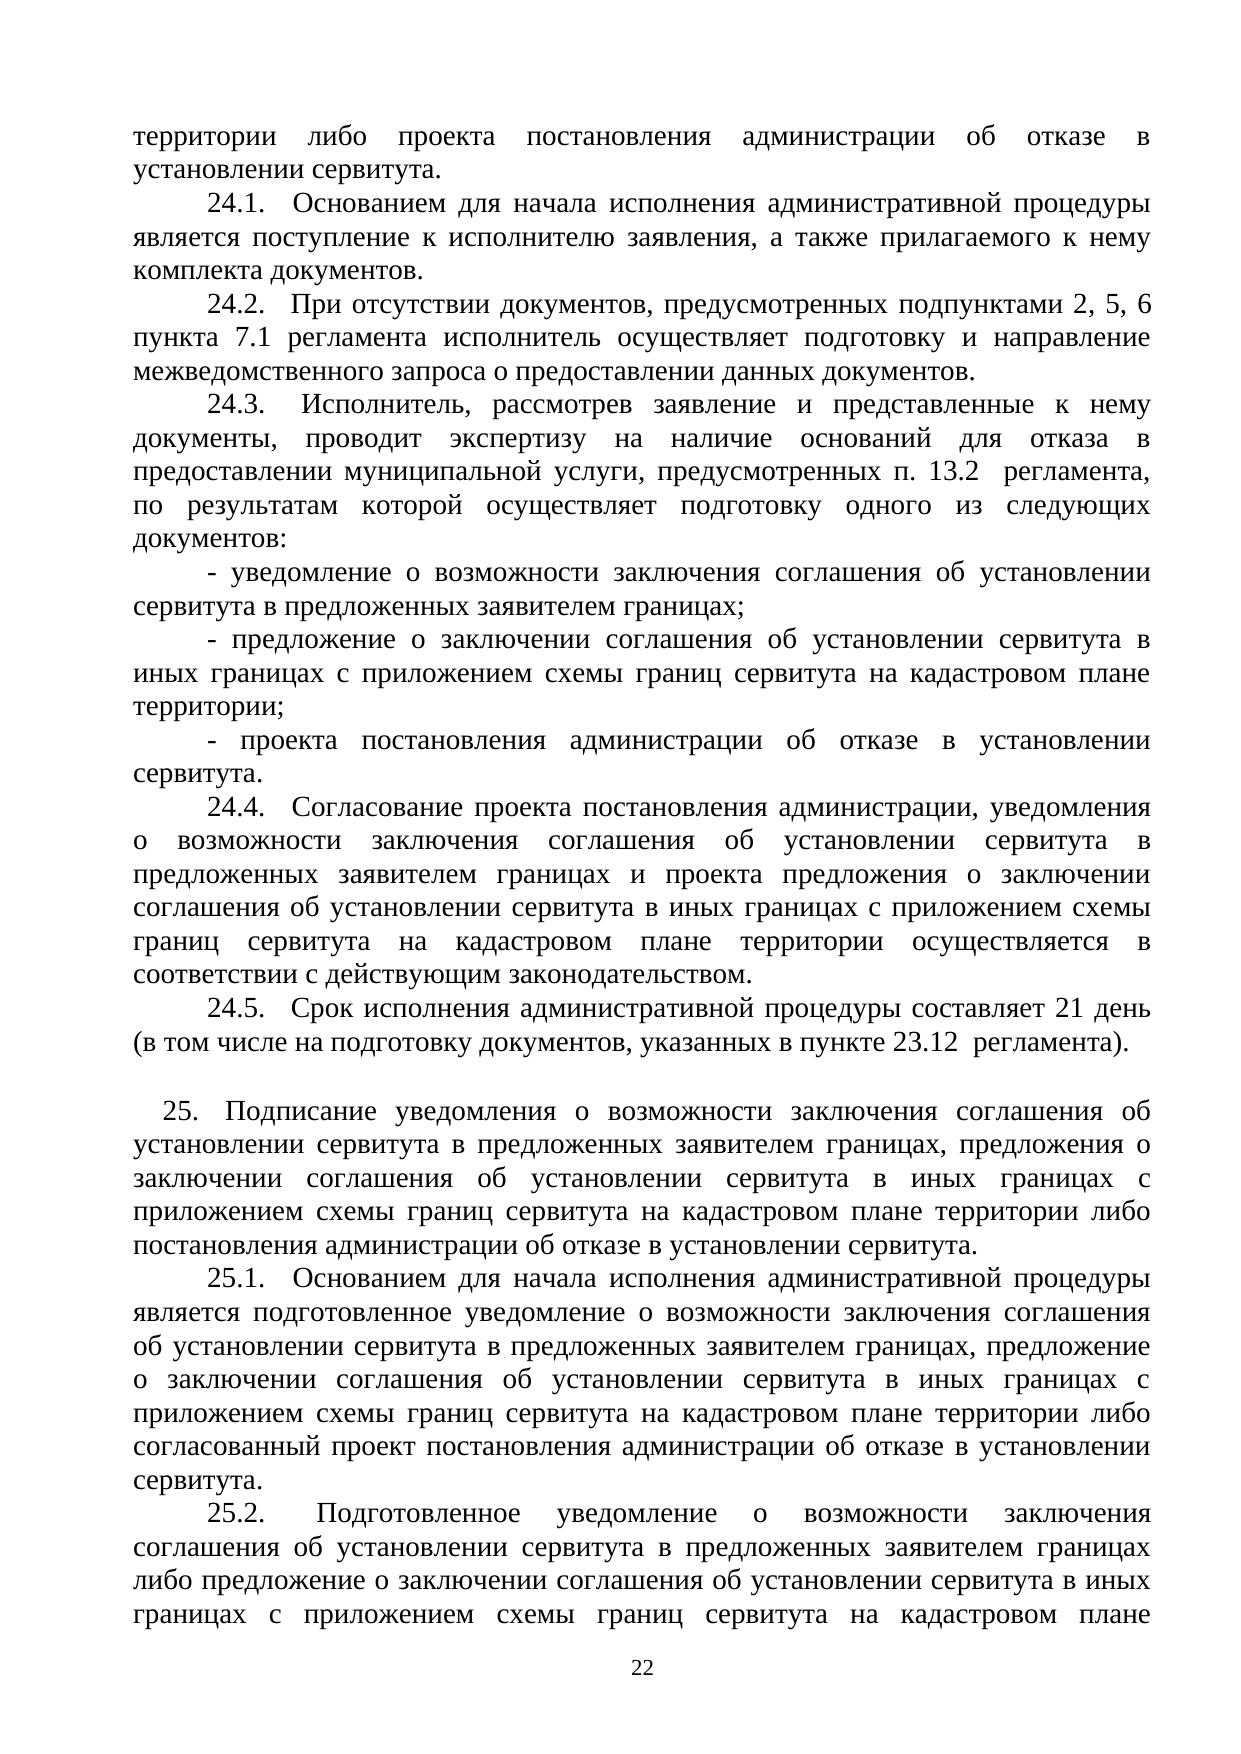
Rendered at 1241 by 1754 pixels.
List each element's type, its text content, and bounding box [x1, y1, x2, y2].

list Основанием для начала исполнения административной процедуры является подготовленное уведомление о возможности заключения соглашения об установлении сервитута в предложенных заявителем границах, предложение о заключении соглашения об установлении сервитута в иных границах с приложением схемы границ сервитута на кадастровом плане территории либо согласованный проект постановления администрации об отказе в установлении сервитута. [133, 1261, 1152, 1495]
list Исполнитель, рассмотрев заявление и представленные к нему документы, проводит экспертизу на наличие оснований для отказа в предоставлении муниципальной услуги, предусмотренных п. 13.2 регламента, по результатам которой осуществляет подготовку одного из следующих документов: [133, 386, 1152, 554]
list Основанием для начала исполнения административной процедуры является поступление к исполнителю заявления, а также прилагаемого к нему комплекта документов. [133, 185, 1152, 286]
list Согласование проекта постановления администрации, уведомления о возможности заключения соглашения об установлении сервитута в предложенных заявителем границах и проекта предложения о заключении соглашения об установлении сервитута в иных границах с приложением схемы границ сервитута на кадастровом плане территории осуществляется в соответствии с действующим законодательством. [133, 789, 1152, 990]
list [133, 118, 1152, 185]
list Подписание уведомления о возможности заключения соглашения об установлении сервитута в предложенных заявителем границах, предложения о заключении соглашения об установлении сервитута в иных границах с приложением схемы границ сервитута на кадастровом плане территории либо постановления администрации об отказе в установлении сервитута. [133, 1093, 1152, 1261]
list При отсутствии документов, предусмотренных подпунктами 2, 5, 6 пункта 7.1 регламента исполнитель осуществляет подготовку и направление межведомственного запроса о предоставлении данных документов. [133, 286, 1152, 386]
text - предложение о заключении соглашения об установлении сервитута в иных границах с приложением схемы границ сервитута на кадастровом плане территории; [133, 621, 1152, 722]
text - уведомление о возможности заключения соглашения об установлении сервитута в предложенных заявителем границах; [133, 554, 1152, 621]
text - проекта постановления администрации об отказе в установлении сервитута. [133, 722, 1152, 789]
list Срок исполнения административной процедуры составляет 21 день (в том числе на подготовку документов, указанных в пункте 23.12 регламента). [133, 990, 1152, 1057]
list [133, 1495, 1152, 1629]
